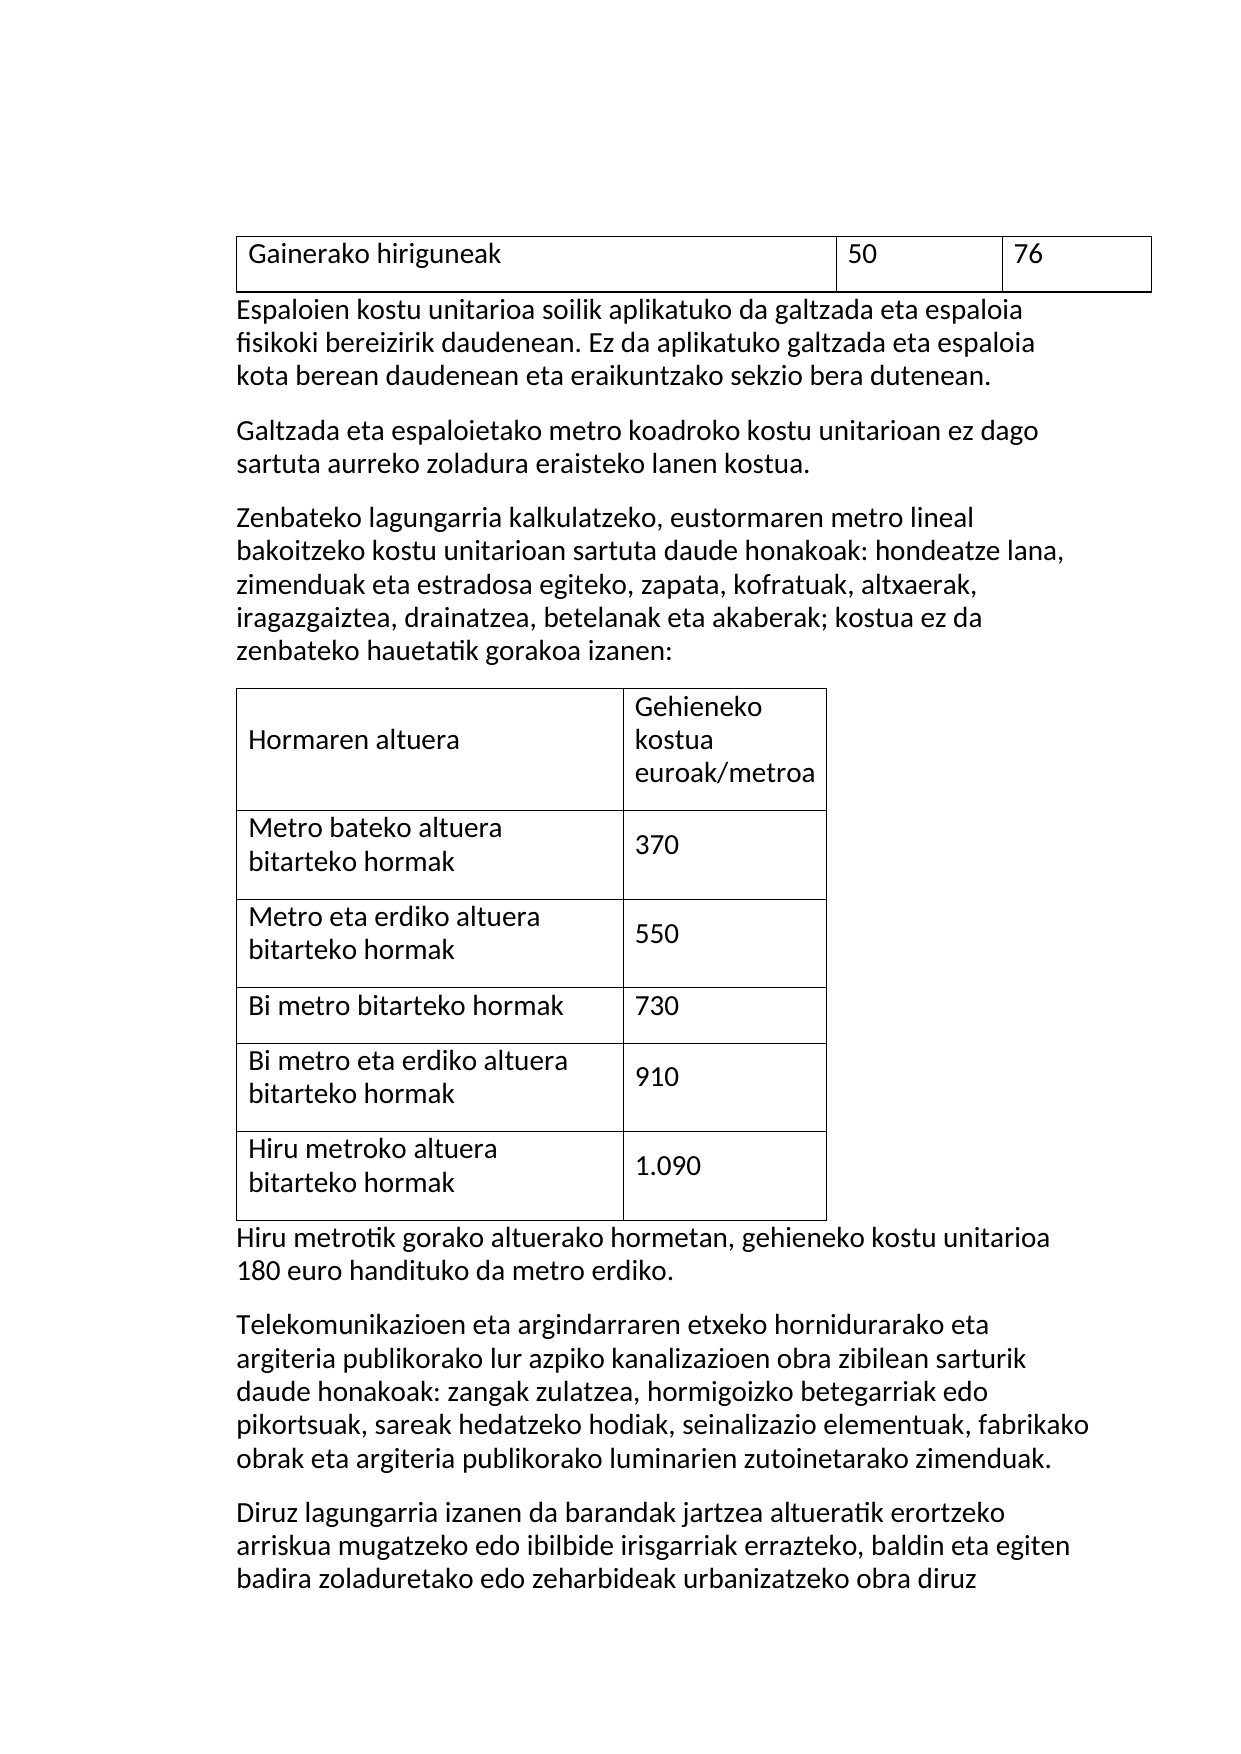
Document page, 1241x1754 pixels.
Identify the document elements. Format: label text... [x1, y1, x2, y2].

table_cell 910 [624, 1044, 826, 1131]
table_cell Hiru metroko altuera bitarteko hormak [237, 1132, 623, 1219]
table_cell 50 [837, 237, 1002, 291]
table_header Hormaren altuera [237, 689, 623, 810]
text Hiru metrotik gorako altuerako hormetan, gehieneko kostu unitarioa 180 euro handituko da metro erdiko. [236, 1221, 1092, 1287]
table_cell 730 [624, 988, 826, 1042]
text Zenbateko lagungarria kalkulatzeko, eustormaren metro lineal bakoitzeko kostu unitarioan sartuta daude honakoak: hondeatze lana, zimenduak eta estradosa egiteko, zapata, kofratuak, altxaerak, iragazgaiztea, drainatzea, betelanak eta akaberak; kostua ez da zenbateko hauetatik gorakoa izanen: [236, 501, 1092, 667]
table_cell 370 [624, 811, 826, 899]
table_cell 1.090 [624, 1132, 826, 1219]
table_cell Bi metro bitarteko hormak [237, 988, 623, 1042]
table_cell 550 [624, 900, 826, 987]
table_cell Metro bateko altuera bitarteko hormak [237, 811, 623, 899]
table_cell 76 [1003, 237, 1151, 291]
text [236, 1496, 1092, 1596]
table_cell Gainerako hiriguneak [237, 237, 836, 291]
text Galtzada eta espaloietako metro koadroko kostu unitarioan ez dago sartuta aurreko zoladura eraisteko lanen kostua. [236, 413, 1092, 480]
table_header Gehieneko kostua euroak/metroa [624, 689, 826, 810]
text Telekomunikazioen eta argindarraren etxeko hornidurarako eta argiteria publikorako lur azpiko kanalizazioen obra zibilean sarturik daude honakoak: zangak zulatzea, hormigoizko betegarriak edo pikortsuak, sareak hedatzeko hodiak, seinalizazio elementuak, fabrikako obrak eta argiteria publikorako luminarien zutoinetarako zimenduak. [236, 1308, 1092, 1475]
table_cell Metro eta erdiko altuera bitarteko hormak [237, 900, 623, 987]
text Espaloien kostu unitarioa soilik aplikatuko da galtzada eta espaloia fisikoki bereizirik daudenean. Ez da aplikatuko galtzada eta espaloia kota berean daudenean eta eraikuntzako sekzio bera dutenean. [236, 293, 1092, 392]
table_cell Bi metro eta erdiko altuera bitarteko hormak [237, 1044, 623, 1131]
